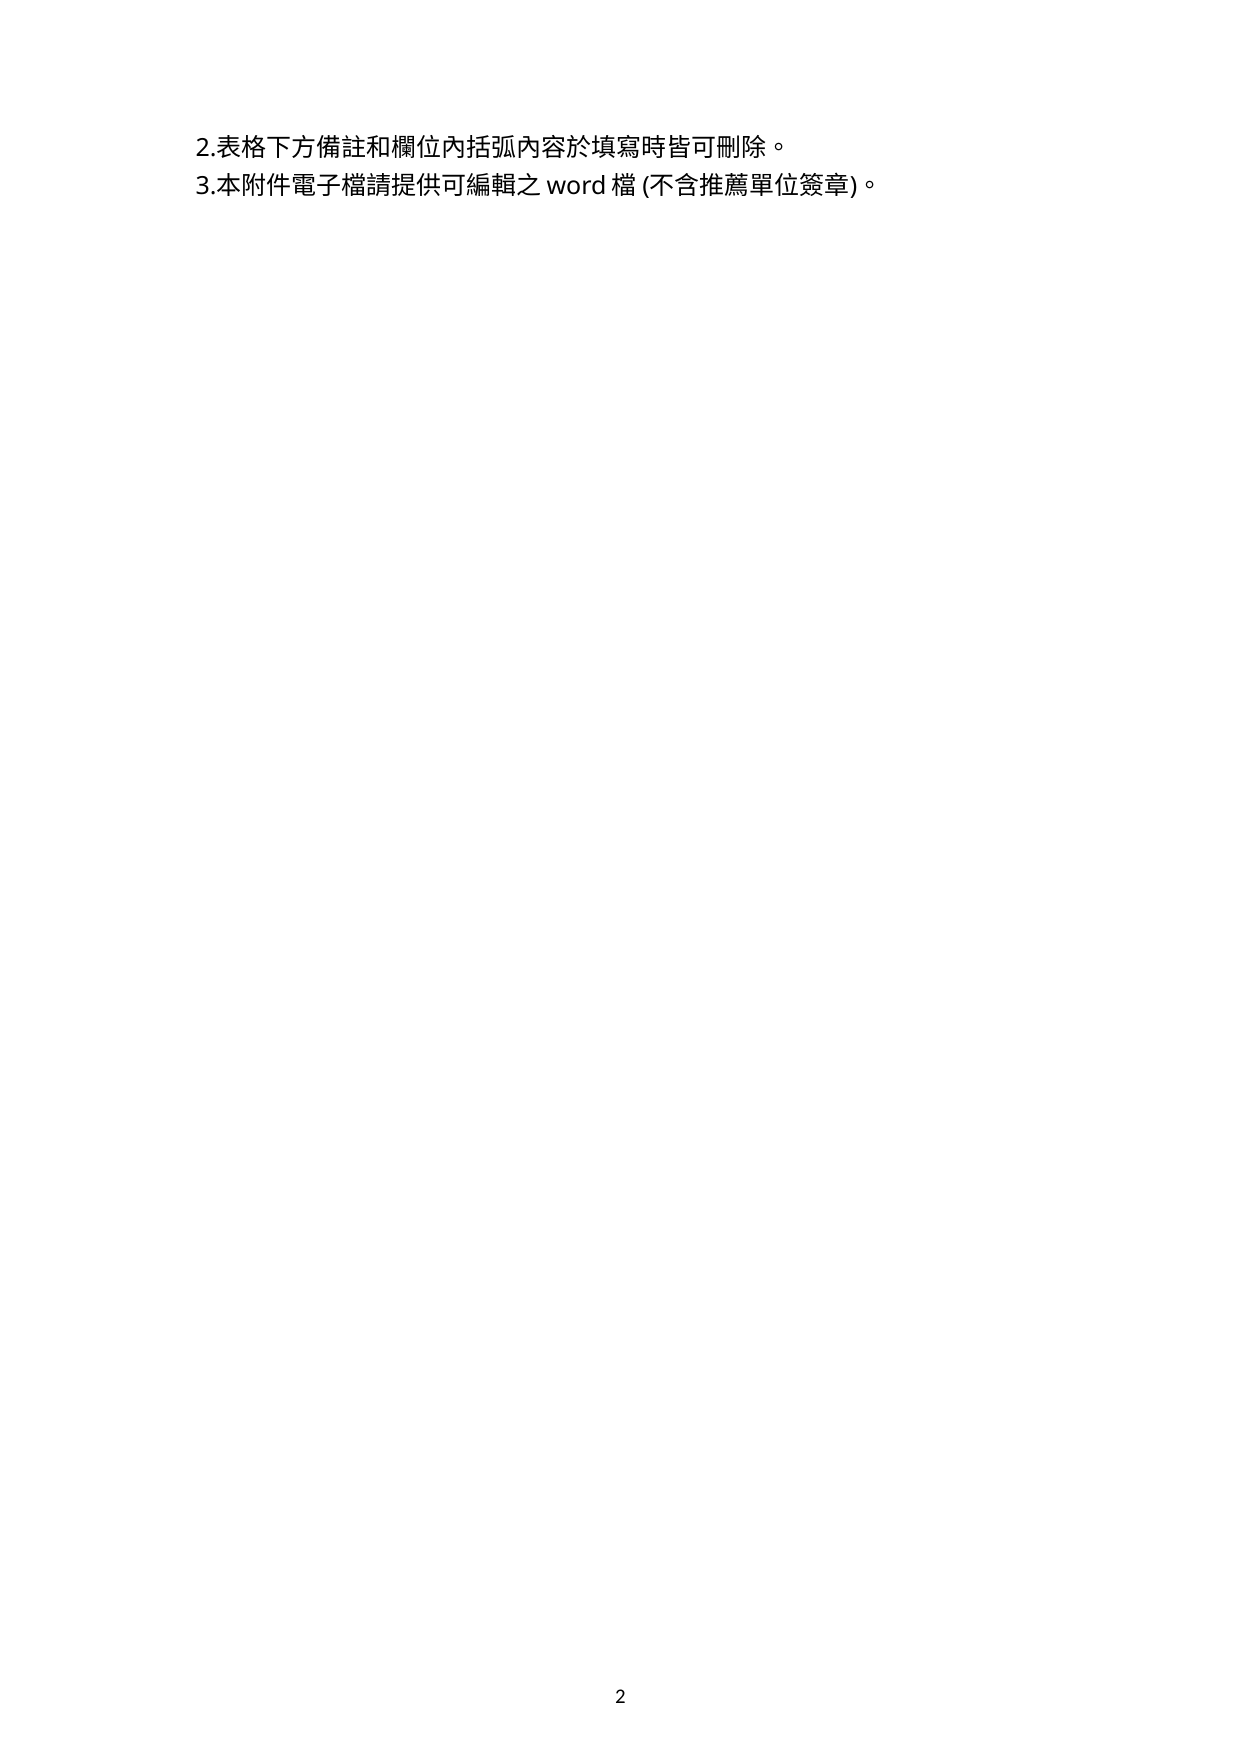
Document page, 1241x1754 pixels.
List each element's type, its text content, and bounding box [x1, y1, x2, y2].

text 3.本附件電子檔請提供可編輯之word檔 (不含推薦單位簽章)。 [195, 164, 1122, 202]
text 2.表格下方備註和欄位內括弧內容於填寫時皆可刪除。 [195, 127, 1122, 164]
